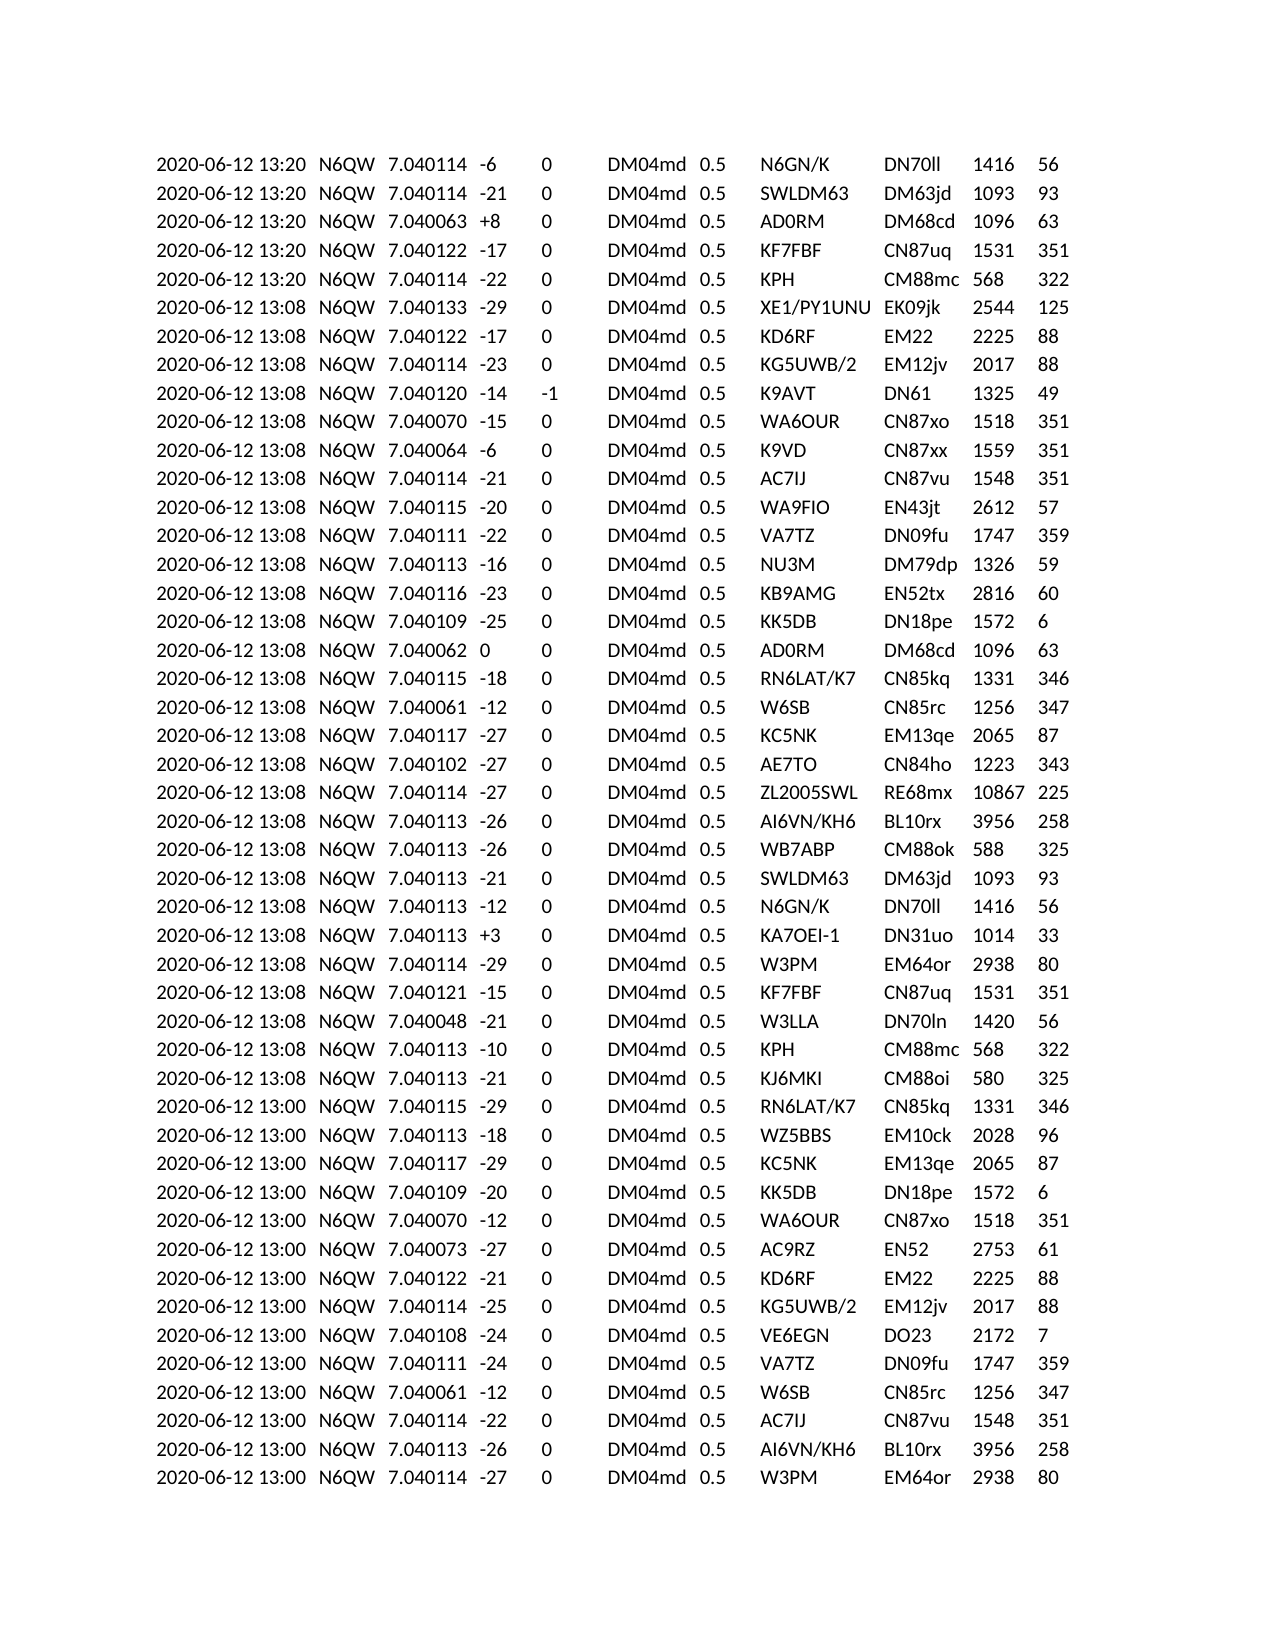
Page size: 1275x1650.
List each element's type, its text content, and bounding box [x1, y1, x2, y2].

table_cell EN52 [878, 1235, 966, 1263]
table_cell AC9RZ [754, 1235, 878, 1263]
table_cell 0 [535, 692, 601, 721]
table_cell 1416 [966, 892, 1031, 921]
table_cell 0.5 [693, 1349, 754, 1377]
table_cell SWLDM63 [754, 864, 878, 892]
table_cell 0 [535, 550, 601, 578]
table_cell DM04md [601, 150, 693, 178]
table_cell 7.040113 [382, 1063, 473, 1092]
table_cell 0 [535, 635, 601, 664]
table_cell N6QW [312, 435, 382, 464]
table_cell 0.5 [693, 1035, 754, 1063]
table_cell KD6RF [754, 321, 878, 350]
table_cell EM22 [878, 321, 966, 350]
table_cell 0.5 [693, 236, 754, 264]
table_cell CN87uq [878, 978, 966, 1006]
table_cell DM04md [601, 521, 693, 549]
table_cell 351 [1031, 1206, 1077, 1234]
table_cell 346 [1031, 1092, 1077, 1120]
table_cell -15 [473, 978, 535, 1006]
table_cell N6QW [312, 236, 382, 264]
table_cell 7.040122 [382, 321, 473, 350]
table_cell 2020-06-12 13:00 [150, 1292, 312, 1320]
table_cell 0.5 [693, 321, 754, 350]
table_cell DM04md [601, 1463, 693, 1491]
table_cell 0 [535, 150, 601, 178]
table_cell 56 [1031, 150, 1077, 178]
table_cell -20 [473, 493, 535, 521]
table_cell DN18pe [878, 1178, 966, 1206]
table_cell DM63jd [878, 179, 966, 207]
table_cell 80 [1031, 1463, 1077, 1491]
table_cell 2020-06-12 13:20 [150, 179, 312, 207]
table_cell DN31uo [878, 921, 966, 949]
table_cell 0.5 [693, 1406, 754, 1434]
table_cell CN87vu [878, 1406, 966, 1434]
table_cell N6QW [312, 1292, 382, 1320]
table_cell DM04md [601, 1178, 693, 1206]
table_cell 6 [1031, 607, 1077, 635]
table_cell 1518 [966, 407, 1031, 435]
table_cell 7.040064 [382, 435, 473, 464]
table_cell WB7ABP [754, 835, 878, 863]
table_cell 1518 [966, 1206, 1031, 1234]
table_cell EM64or [878, 1463, 966, 1491]
table_cell 0 [535, 778, 601, 806]
table_cell N6QW [312, 1320, 382, 1349]
table_cell 2020-06-12 13:20 [150, 150, 312, 178]
table_cell 2020-06-12 13:08 [150, 407, 312, 435]
table_cell KC5NK [754, 1149, 878, 1177]
table_cell 2020-06-12 13:08 [150, 949, 312, 978]
table_cell 7.040114 [382, 350, 473, 378]
table_cell EN52tx [878, 578, 966, 607]
table_cell CM88ok [878, 835, 966, 863]
table_cell KA7OEI-1 [754, 921, 878, 949]
table_cell DN09fu [878, 1349, 966, 1377]
table_cell DM04md [601, 1235, 693, 1263]
table_cell N6QW [312, 207, 382, 236]
table_cell 2612 [966, 493, 1031, 521]
table_cell AD0RM [754, 635, 878, 664]
table_cell -15 [473, 407, 535, 435]
table_cell DM63jd [878, 864, 966, 892]
table_cell 359 [1031, 1349, 1077, 1377]
table_cell 7.040062 [382, 635, 473, 664]
table_cell N6QW [312, 1406, 382, 1434]
table_cell RN6LAT/K7 [754, 1092, 878, 1120]
table_cell 2544 [966, 293, 1031, 321]
table_cell 2753 [966, 1235, 1031, 1263]
table_cell 0.5 [693, 150, 754, 178]
table_cell 2225 [966, 1263, 1031, 1292]
table_cell 0 [535, 721, 601, 749]
table_cell 0.5 [693, 1377, 754, 1406]
table_cell -12 [473, 1377, 535, 1406]
table_cell VA7TZ [754, 1349, 878, 1377]
table_cell 0 [535, 350, 601, 378]
table_cell 2020-06-12 13:08 [150, 1035, 312, 1063]
table_cell 568 [966, 264, 1031, 293]
table_cell DM04md [601, 749, 693, 778]
table_cell N6QW [312, 378, 382, 407]
table_cell 7.040121 [382, 978, 473, 1006]
table_cell 6 [1031, 1178, 1077, 1206]
table_cell CN87vu [878, 464, 966, 492]
table_cell K9AVT [754, 378, 878, 407]
table_cell N6QW [312, 1377, 382, 1406]
table_cell 1420 [966, 1006, 1031, 1035]
table_cell 325 [1031, 835, 1077, 863]
table_cell RE68mx [878, 778, 966, 806]
table_cell 0.5 [693, 1178, 754, 1206]
table_cell EM64or [878, 949, 966, 978]
table_cell N6QW [312, 1063, 382, 1092]
table_cell 1747 [966, 1349, 1031, 1377]
table_cell 2020-06-12 13:00 [150, 1235, 312, 1263]
table_cell 2172 [966, 1320, 1031, 1349]
table_cell 343 [1031, 749, 1077, 778]
table_cell 351 [1031, 407, 1077, 435]
table_cell DM04md [601, 1377, 693, 1406]
table_cell 2020-06-12 13:08 [150, 778, 312, 806]
table_cell N6QW [312, 293, 382, 321]
table_cell N6QW [312, 921, 382, 949]
table_cell 0 [535, 1178, 601, 1206]
table_cell 0 [535, 607, 601, 635]
table_cell CN84ho [878, 749, 966, 778]
table_cell 7.040113 [382, 835, 473, 863]
table_cell 2020-06-12 13:00 [150, 1092, 312, 1120]
table_cell 0.5 [693, 407, 754, 435]
table_cell DM04md [601, 806, 693, 835]
table_cell 2020-06-12 13:00 [150, 1377, 312, 1406]
table_cell 0 [535, 578, 601, 607]
table_cell 0 [535, 407, 601, 435]
table_cell -26 [473, 806, 535, 835]
table_cell -29 [473, 1092, 535, 1120]
table_cell 7.040113 [382, 864, 473, 892]
table_cell 7.040113 [382, 806, 473, 835]
table_cell 57 [1031, 493, 1077, 521]
table_cell 7.040113 [382, 892, 473, 921]
table_cell 0 [535, 1434, 601, 1463]
table_cell 3956 [966, 806, 1031, 835]
table_cell 96 [1031, 1120, 1077, 1149]
table_cell -29 [473, 949, 535, 978]
table_cell EM22 [878, 1263, 966, 1292]
table_cell DM04md [601, 1349, 693, 1377]
table_cell DM04md [601, 721, 693, 749]
table_cell N6QW [312, 321, 382, 350]
table_cell 7.040048 [382, 1006, 473, 1035]
table_cell DM04md [601, 1320, 693, 1349]
table_cell 322 [1031, 1035, 1077, 1063]
table_cell 0 [535, 1263, 601, 1292]
table_cell 2938 [966, 949, 1031, 978]
table_cell N6QW [312, 1178, 382, 1206]
table_cell 2020-06-12 13:00 [150, 1206, 312, 1234]
table_cell 1331 [966, 664, 1031, 692]
table_cell 2020-06-12 13:08 [150, 664, 312, 692]
table_cell 0.5 [693, 179, 754, 207]
table_cell 0.5 [693, 464, 754, 492]
table_cell 0 [535, 435, 601, 464]
table_cell 88 [1031, 350, 1077, 378]
table_cell DN70ll [878, 150, 966, 178]
table_cell N6QW [312, 1006, 382, 1035]
table_cell 0.5 [693, 635, 754, 664]
table_cell KPH [754, 1035, 878, 1063]
table_cell N6QW [312, 350, 382, 378]
table_cell N6QW [312, 1463, 382, 1491]
table_cell DM04md [601, 578, 693, 607]
table_cell DM04md [601, 1434, 693, 1463]
table_cell N6QW [312, 1149, 382, 1177]
table_cell 1531 [966, 236, 1031, 264]
table_cell 7.040070 [382, 1206, 473, 1234]
table_cell 0 [535, 1463, 601, 1491]
table_cell DM04md [601, 949, 693, 978]
table_cell 0.5 [693, 293, 754, 321]
table_cell 2020-06-12 13:08 [150, 835, 312, 863]
table_cell DM04md [601, 864, 693, 892]
table_cell 7.040114 [382, 179, 473, 207]
table_cell 7.040113 [382, 550, 473, 578]
table_cell 7.040117 [382, 721, 473, 749]
table_cell DM04md [601, 778, 693, 806]
table_cell 2017 [966, 350, 1031, 378]
table_cell 2028 [966, 1120, 1031, 1149]
table_cell KK5DB [754, 1178, 878, 1206]
table_cell N6QW [312, 464, 382, 492]
table_cell -21 [473, 864, 535, 892]
table_cell 7.040122 [382, 1263, 473, 1292]
table_cell 2017 [966, 1292, 1031, 1320]
table_cell 2020-06-12 13:08 [150, 378, 312, 407]
table_cell N6QW [312, 1035, 382, 1063]
table_cell 0.5 [693, 550, 754, 578]
table_cell 351 [1031, 978, 1077, 1006]
table_cell 0 [535, 1349, 601, 1377]
table_cell 0.5 [693, 1292, 754, 1320]
table_cell 93 [1031, 864, 1077, 892]
table_cell DN09fu [878, 521, 966, 549]
table_cell 0.5 [693, 1434, 754, 1463]
table_cell WA6OUR [754, 407, 878, 435]
table_cell DM04md [601, 1149, 693, 1177]
table_cell -22 [473, 264, 535, 293]
table_cell 1331 [966, 1092, 1031, 1120]
table_cell -20 [473, 1178, 535, 1206]
table_cell 347 [1031, 1377, 1077, 1406]
table_cell EM13qe [878, 721, 966, 749]
table_cell 2020-06-12 13:20 [150, 207, 312, 236]
table_cell W6SB [754, 692, 878, 721]
table_cell NU3M [754, 550, 878, 578]
table_cell -27 [473, 749, 535, 778]
table_cell 0.5 [693, 1320, 754, 1349]
table_cell 2020-06-12 13:08 [150, 721, 312, 749]
table_cell WA6OUR [754, 1206, 878, 1234]
table_cell CN87xo [878, 407, 966, 435]
table_cell W6SB [754, 1377, 878, 1406]
table_cell 2020-06-12 13:08 [150, 435, 312, 464]
table_cell DM04md [601, 464, 693, 492]
table_cell -21 [473, 179, 535, 207]
table_cell 1223 [966, 749, 1031, 778]
table_cell DN70ln [878, 1006, 966, 1035]
table_cell AE7TO [754, 749, 878, 778]
table_cell -27 [473, 721, 535, 749]
table_cell 1325 [966, 378, 1031, 407]
table_cell DM04md [601, 921, 693, 949]
table_cell 0 [535, 1149, 601, 1177]
table_cell DM04md [601, 835, 693, 863]
table_cell 1416 [966, 150, 1031, 178]
table_cell 0.5 [693, 664, 754, 692]
table_cell 7.040111 [382, 521, 473, 549]
table_cell -6 [473, 150, 535, 178]
table_cell 322 [1031, 264, 1077, 293]
table_cell 1559 [966, 435, 1031, 464]
table_cell N6QW [312, 749, 382, 778]
table_cell VE6EGN [754, 1320, 878, 1349]
table_cell 1256 [966, 692, 1031, 721]
table_cell 258 [1031, 806, 1077, 835]
table_cell DM04md [601, 978, 693, 1006]
table_cell -25 [473, 607, 535, 635]
table_cell N6QW [312, 1235, 382, 1263]
table_cell 56 [1031, 892, 1077, 921]
table_cell N6QW [312, 1206, 382, 1234]
table_cell -23 [473, 578, 535, 607]
table_cell 7.040114 [382, 150, 473, 178]
table_cell 0 [535, 493, 601, 521]
table_cell W3PM [754, 1463, 878, 1491]
table_cell EM12jv [878, 350, 966, 378]
table_cell -6 [473, 435, 535, 464]
table_cell 0 [535, 1063, 601, 1092]
table_cell DM04md [601, 207, 693, 236]
table_cell N6QW [312, 407, 382, 435]
table_cell 2020-06-12 13:00 [150, 1149, 312, 1177]
table_cell KJ6MKI [754, 1063, 878, 1092]
table_cell 0 [473, 635, 535, 664]
table_cell 351 [1031, 464, 1077, 492]
table_cell AI6VN/KH6 [754, 1434, 878, 1463]
table_cell 0.5 [693, 264, 754, 293]
table_cell 2065 [966, 1149, 1031, 1177]
table_cell 2020-06-12 13:08 [150, 749, 312, 778]
table_cell 2225 [966, 321, 1031, 350]
table_cell 33 [1031, 921, 1077, 949]
table_cell N6QW [312, 892, 382, 921]
table_cell -21 [473, 1263, 535, 1292]
table_cell 7.040122 [382, 236, 473, 264]
table_cell -16 [473, 550, 535, 578]
table_cell DM04md [601, 435, 693, 464]
table_cell -18 [473, 664, 535, 692]
table_cell KG5UWB/2 [754, 1292, 878, 1320]
table_cell DM04md [601, 1063, 693, 1092]
table_cell 2020-06-12 13:00 [150, 1349, 312, 1377]
table_cell +8 [473, 207, 535, 236]
table_cell 0.5 [693, 1149, 754, 1177]
table_cell 2020-06-12 13:08 [150, 864, 312, 892]
table_cell N6QW [312, 864, 382, 892]
table_cell 7.040109 [382, 607, 473, 635]
table_cell ZL2005SWL [754, 778, 878, 806]
table_cell 0 [535, 207, 601, 236]
table_cell 63 [1031, 207, 1077, 236]
table_cell N6QW [312, 179, 382, 207]
table_cell -14 [473, 378, 535, 407]
table_cell 1093 [966, 179, 1031, 207]
table_cell 1572 [966, 1178, 1031, 1206]
table_cell 2816 [966, 578, 1031, 607]
table_cell 10867 [966, 778, 1031, 806]
table_cell 87 [1031, 1149, 1077, 1177]
table_cell N6QW [312, 692, 382, 721]
table_cell DM68cd [878, 635, 966, 664]
table_cell 59 [1031, 550, 1077, 578]
table_cell 0.5 [693, 835, 754, 863]
table_cell 0 [535, 749, 601, 778]
table_cell 0 [535, 1035, 601, 1063]
table_cell DM04md [601, 1092, 693, 1120]
table_cell -12 [473, 1206, 535, 1234]
table_cell 0.5 [693, 435, 754, 464]
table_cell 0.5 [693, 1006, 754, 1035]
table_cell 80 [1031, 949, 1077, 978]
table_cell 2020-06-12 13:00 [150, 1463, 312, 1491]
table_cell 0 [535, 293, 601, 321]
table_cell AI6VN/KH6 [754, 806, 878, 835]
table_cell 7.040114 [382, 1406, 473, 1434]
table_cell 0.5 [693, 949, 754, 978]
table_cell 61 [1031, 1235, 1077, 1263]
table_cell 346 [1031, 664, 1077, 692]
table_cell 7.040073 [382, 1235, 473, 1263]
table_cell 0.5 [693, 521, 754, 549]
table_cell N6QW [312, 778, 382, 806]
table_cell -12 [473, 692, 535, 721]
table_cell AC7IJ [754, 464, 878, 492]
table_cell CM88mc [878, 264, 966, 293]
table_cell 93 [1031, 179, 1077, 207]
table_cell 2020-06-12 13:08 [150, 550, 312, 578]
table_cell 0 [535, 835, 601, 863]
table_cell 0.5 [693, 806, 754, 835]
table_cell 7.040102 [382, 749, 473, 778]
table_cell 3956 [966, 1434, 1031, 1463]
table_cell 1093 [966, 864, 1031, 892]
table_cell 0 [535, 1292, 601, 1320]
table_cell DN70ll [878, 892, 966, 921]
table_cell 87 [1031, 721, 1077, 749]
table_cell CN87xx [878, 435, 966, 464]
table_cell 0 [535, 1092, 601, 1120]
table_cell W3PM [754, 949, 878, 978]
table_cell 2020-06-12 13:08 [150, 1063, 312, 1092]
table_cell DM04md [601, 1035, 693, 1063]
table_cell N6QW [312, 550, 382, 578]
table_cell N6QW [312, 835, 382, 863]
table_cell EM10ck [878, 1120, 966, 1149]
table_cell 7.040061 [382, 692, 473, 721]
table_cell 2020-06-12 13:08 [150, 350, 312, 378]
table_cell 0.5 [693, 493, 754, 521]
table_cell 2020-06-12 13:00 [150, 1120, 312, 1149]
table_cell 580 [966, 1063, 1031, 1092]
table_cell 7.040114 [382, 1463, 473, 1491]
table_cell DN61 [878, 378, 966, 407]
table_cell 0.5 [693, 921, 754, 949]
table_cell N6QW [312, 664, 382, 692]
table_cell 7.040114 [382, 949, 473, 978]
table_cell -29 [473, 293, 535, 321]
table_cell -17 [473, 236, 535, 264]
table_cell N6QW [312, 578, 382, 607]
table_cell 0.5 [693, 578, 754, 607]
table_cell VA7TZ [754, 521, 878, 549]
table_cell 0.5 [693, 607, 754, 635]
table_cell DM04md [601, 264, 693, 293]
table_cell DM04md [601, 1006, 693, 1035]
table_cell KG5UWB/2 [754, 350, 878, 378]
table_cell N6QW [312, 1263, 382, 1292]
table_cell 0.5 [693, 721, 754, 749]
table_cell 1326 [966, 550, 1031, 578]
table_cell 1014 [966, 921, 1031, 949]
table_cell 7.040113 [382, 1035, 473, 1063]
table_cell WA9FIO [754, 493, 878, 521]
table_cell 2020-06-12 13:08 [150, 293, 312, 321]
table_cell 2020-06-12 13:08 [150, 321, 312, 350]
table_cell DM04md [601, 1120, 693, 1149]
table_cell N6QW [312, 1092, 382, 1120]
table_cell -23 [473, 350, 535, 378]
table_cell 2020-06-12 13:08 [150, 921, 312, 949]
table_cell -27 [473, 778, 535, 806]
table_cell 1096 [966, 635, 1031, 664]
table_cell EN43jt [878, 493, 966, 521]
table_cell 2020-06-12 13:08 [150, 978, 312, 1006]
table_cell 7.040113 [382, 1120, 473, 1149]
table_cell 2020-06-12 13:08 [150, 521, 312, 549]
table_cell -21 [473, 464, 535, 492]
table_cell 7.040115 [382, 664, 473, 692]
table_cell 88 [1031, 321, 1077, 350]
table_cell KPH [754, 264, 878, 293]
table_cell 0 [535, 806, 601, 835]
table_cell 2020-06-12 13:08 [150, 635, 312, 664]
table_cell -24 [473, 1320, 535, 1349]
table_cell CN85kq [878, 664, 966, 692]
table_cell CM88mc [878, 1035, 966, 1063]
table_cell 0 [535, 978, 601, 1006]
table_cell DM04md [601, 321, 693, 350]
table_cell 2020-06-12 13:00 [150, 1178, 312, 1206]
table_cell CM88oi [878, 1063, 966, 1092]
table_cell 0 [535, 1006, 601, 1035]
table_cell KD6RF [754, 1263, 878, 1292]
table_cell N6QW [312, 949, 382, 978]
table_cell 0 [535, 1320, 601, 1349]
table_cell 347 [1031, 692, 1077, 721]
table_cell 0 [535, 1406, 601, 1434]
table_cell 7.040114 [382, 778, 473, 806]
table_cell 0 [535, 949, 601, 978]
table_cell DM04md [601, 350, 693, 378]
table_cell DM04md [601, 892, 693, 921]
table_cell 588 [966, 835, 1031, 863]
table_cell 2020-06-12 13:08 [150, 578, 312, 607]
table_cell N6QW [312, 521, 382, 549]
table_cell 359 [1031, 521, 1077, 549]
table_cell 0.5 [693, 1063, 754, 1092]
table_cell 7.040116 [382, 578, 473, 607]
table_cell 0.5 [693, 1463, 754, 1491]
table_cell 0.5 [693, 1263, 754, 1292]
table_cell 351 [1031, 1406, 1077, 1434]
table_cell 0.5 [693, 978, 754, 1006]
table_cell KK5DB [754, 607, 878, 635]
table_cell 1256 [966, 1377, 1031, 1406]
table_cell CN85rc [878, 1377, 966, 1406]
table_cell N6QW [312, 493, 382, 521]
table_cell 2020-06-12 13:20 [150, 236, 312, 264]
table_cell -17 [473, 321, 535, 350]
table_cell 7.040114 [382, 264, 473, 293]
table_cell DM04md [601, 236, 693, 264]
table_cell 2020-06-12 13:00 [150, 1434, 312, 1463]
table_cell DM79dp [878, 550, 966, 578]
table_cell -12 [473, 892, 535, 921]
table_cell 1548 [966, 464, 1031, 492]
table_cell -18 [473, 1120, 535, 1149]
table_cell 7.040120 [382, 378, 473, 407]
table_cell N6QW [312, 1434, 382, 1463]
table_cell 2020-06-12 13:08 [150, 692, 312, 721]
table_cell +3 [473, 921, 535, 949]
table_cell BL10rx [878, 806, 966, 835]
table_cell 0 [535, 1206, 601, 1234]
table_cell 56 [1031, 1006, 1077, 1035]
table_cell XE1/PY1UNU [754, 293, 878, 321]
table_cell 0 [535, 236, 601, 264]
table_cell 0.5 [693, 207, 754, 236]
table_cell 2020-06-12 13:20 [150, 264, 312, 293]
table_cell DM04md [601, 1206, 693, 1234]
table_cell 7.040108 [382, 1320, 473, 1349]
table_cell AD0RM [754, 207, 878, 236]
table_cell -26 [473, 1434, 535, 1463]
table_cell 0.5 [693, 1092, 754, 1120]
table_cell 0 [535, 1235, 601, 1263]
table_cell 0.5 [693, 1120, 754, 1149]
table_cell N6QW [312, 635, 382, 664]
table_cell 7.040070 [382, 407, 473, 435]
table_cell 568 [966, 1035, 1031, 1063]
table_cell DM04md [601, 493, 693, 521]
table_cell 0.5 [693, 749, 754, 778]
table_cell 0.5 [693, 1206, 754, 1234]
table_cell 0.5 [693, 350, 754, 378]
table_cell K9VD [754, 435, 878, 464]
table_cell -21 [473, 1006, 535, 1035]
table_cell -10 [473, 1035, 535, 1063]
table_cell RN6LAT/K7 [754, 664, 878, 692]
table_cell DM04md [601, 1292, 693, 1320]
table_cell -26 [473, 835, 535, 863]
table_cell 7.040063 [382, 207, 473, 236]
table_cell 0 [535, 1377, 601, 1406]
table_cell 2020-06-12 13:08 [150, 464, 312, 492]
table_cell 2020-06-12 13:08 [150, 493, 312, 521]
table_cell 63 [1031, 635, 1077, 664]
table_cell N6QW [312, 721, 382, 749]
table_cell 0.5 [693, 692, 754, 721]
table_cell N6GN/K [754, 150, 878, 178]
table_cell 0 [535, 892, 601, 921]
table_cell 7.040111 [382, 1349, 473, 1377]
table_cell WZ5BBS [754, 1120, 878, 1149]
table_cell 2020-06-12 13:00 [150, 1263, 312, 1292]
table_cell 7.040114 [382, 464, 473, 492]
table_cell -27 [473, 1463, 535, 1491]
table_cell 0.5 [693, 1235, 754, 1263]
table_cell AC7IJ [754, 1406, 878, 1434]
table_cell 1747 [966, 521, 1031, 549]
table_cell DM04md [601, 550, 693, 578]
table_cell 0 [535, 1120, 601, 1149]
table_cell 2020-06-12 13:00 [150, 1320, 312, 1349]
table_cell 1531 [966, 978, 1031, 1006]
table_cell -27 [473, 1235, 535, 1263]
table_cell -22 [473, 521, 535, 549]
table_cell 2020-06-12 13:08 [150, 607, 312, 635]
table_cell DM04md [601, 407, 693, 435]
table_cell N6QW [312, 806, 382, 835]
table_cell -21 [473, 1063, 535, 1092]
table_cell SWLDM63 [754, 179, 878, 207]
table_cell N6GN/K [754, 892, 878, 921]
table_cell 0.5 [693, 892, 754, 921]
table_cell DM04md [601, 607, 693, 635]
table_cell 88 [1031, 1263, 1077, 1292]
table_cell 0 [535, 179, 601, 207]
table_cell N6QW [312, 607, 382, 635]
table_cell 351 [1031, 236, 1077, 264]
table_cell 125 [1031, 293, 1077, 321]
table_cell KF7FBF [754, 236, 878, 264]
table_cell 0 [535, 521, 601, 549]
table_cell 1572 [966, 607, 1031, 635]
table_cell 7.040113 [382, 1434, 473, 1463]
table_cell 88 [1031, 1292, 1077, 1320]
table_cell N6QW [312, 150, 382, 178]
table_cell 2020-06-12 13:00 [150, 1406, 312, 1434]
table_cell 0 [535, 464, 601, 492]
table_cell EK09jk [878, 293, 966, 321]
table_cell 2938 [966, 1463, 1031, 1491]
table_cell 0 [535, 921, 601, 949]
table_cell 7.040061 [382, 1377, 473, 1406]
table_cell -25 [473, 1292, 535, 1320]
table_cell DM68cd [878, 207, 966, 236]
table_cell DM04md [601, 378, 693, 407]
table_cell 325 [1031, 1063, 1077, 1092]
table_cell 7.040114 [382, 1292, 473, 1320]
table_cell 0 [535, 321, 601, 350]
table_cell CN87xo [878, 1206, 966, 1234]
table_cell 258 [1031, 1434, 1077, 1463]
table_cell 0.5 [693, 778, 754, 806]
table_cell 1096 [966, 207, 1031, 236]
table_cell 225 [1031, 778, 1077, 806]
table_cell KF7FBF [754, 978, 878, 1006]
table_cell CN87uq [878, 236, 966, 264]
table_cell 7.040117 [382, 1149, 473, 1177]
table_cell DM04md [601, 664, 693, 692]
table_cell 2020-06-12 13:08 [150, 892, 312, 921]
table_cell DM04md [601, 692, 693, 721]
table_cell -24 [473, 1349, 535, 1377]
table_cell 60 [1031, 578, 1077, 607]
table_cell EM13qe [878, 1149, 966, 1177]
table_cell DM04md [601, 635, 693, 664]
table_cell N6QW [312, 978, 382, 1006]
table_cell KC5NK [754, 721, 878, 749]
table_cell DM04md [601, 179, 693, 207]
table_cell 7.040109 [382, 1178, 473, 1206]
table_cell DN18pe [878, 607, 966, 635]
table_cell DO23 [878, 1320, 966, 1349]
table_cell 7 [1031, 1320, 1077, 1349]
table_cell -29 [473, 1149, 535, 1177]
table_cell 0.5 [693, 378, 754, 407]
table_cell DM04md [601, 1263, 693, 1292]
table_cell N6QW [312, 1120, 382, 1149]
table_cell 2065 [966, 721, 1031, 749]
table_cell 7.040113 [382, 921, 473, 949]
table_cell 7.040115 [382, 493, 473, 521]
table_cell 2020-06-12 13:08 [150, 1006, 312, 1035]
table_cell 49 [1031, 378, 1077, 407]
table_cell 7.040133 [382, 293, 473, 321]
table_cell N6QW [312, 264, 382, 293]
table_cell DM04md [601, 1406, 693, 1434]
table_cell 7.040115 [382, 1092, 473, 1120]
table_cell 2020-06-12 13:08 [150, 806, 312, 835]
table_cell BL10rx [878, 1434, 966, 1463]
table_cell 1548 [966, 1406, 1031, 1434]
table_cell CN85rc [878, 692, 966, 721]
table_cell 0 [535, 864, 601, 892]
table_cell EM12jv [878, 1292, 966, 1320]
table_cell CN85kq [878, 1092, 966, 1120]
table_cell 0 [535, 664, 601, 692]
table_cell W3LLA [754, 1006, 878, 1035]
table_cell KB9AMG [754, 578, 878, 607]
table_cell 351 [1031, 435, 1077, 464]
table_cell -1 [535, 378, 601, 407]
table_cell 0 [535, 264, 601, 293]
table_cell -22 [473, 1406, 535, 1434]
table_cell N6QW [312, 1349, 382, 1377]
table_cell 0.5 [693, 864, 754, 892]
table_cell DM04md [601, 293, 693, 321]
